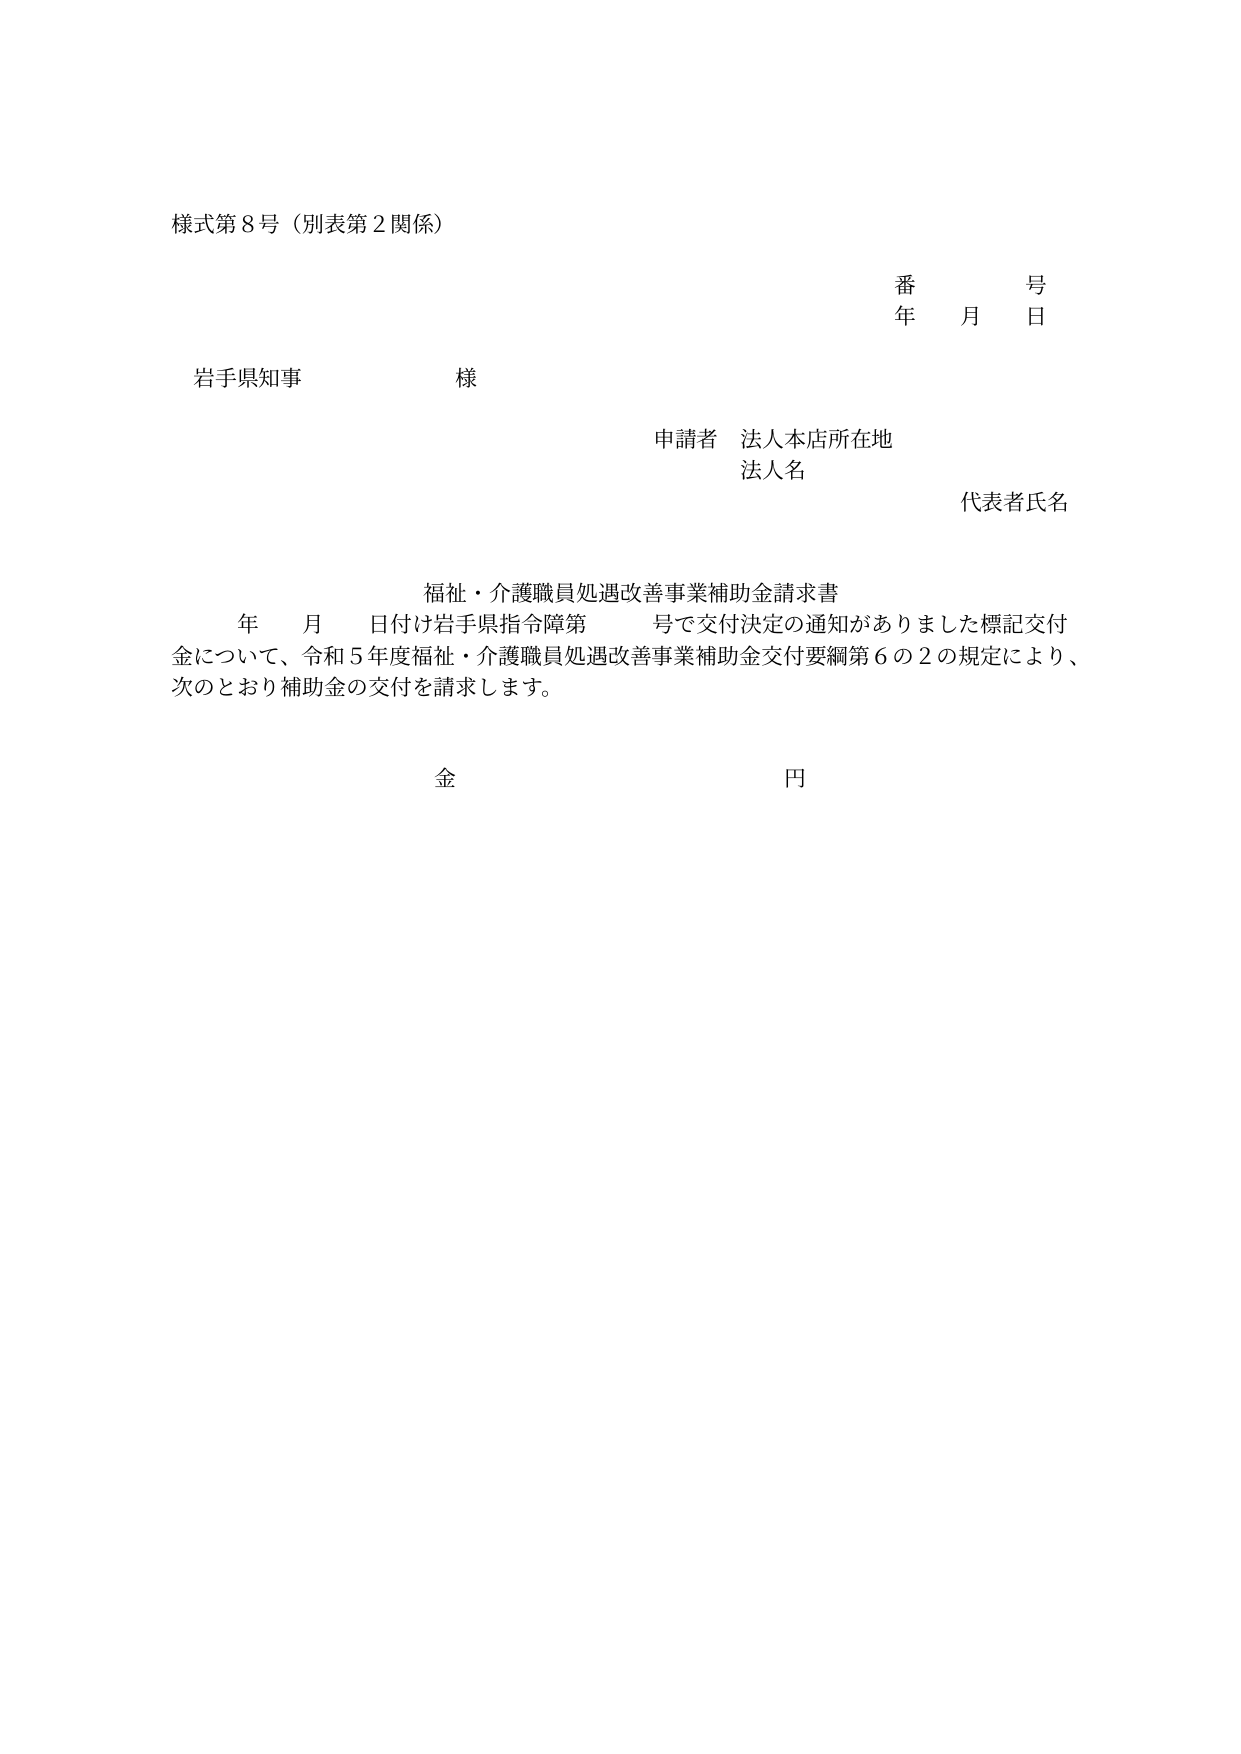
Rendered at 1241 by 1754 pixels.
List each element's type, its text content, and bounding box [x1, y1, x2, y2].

text 様式第８号（別表第２関係） [171, 207, 1047, 238]
text 年 月 日 [171, 299, 1047, 331]
text 岩手県知事 様 [171, 361, 1069, 392]
text 福祉・介護職員処遇改善事業補助金請求書 [171, 576, 1069, 607]
text 代表者氏名 [171, 485, 1069, 516]
text 申請者 法人本店所在地 [171, 422, 981, 453]
text 法人名 [171, 453, 981, 485]
text 金 円 [171, 761, 1069, 793]
text 番 号 [171, 268, 1047, 299]
text 年 月 日付け岩手県指令障第 号で交付決定の通知がありました標記交付金について、令和５年度福祉・介護職員処遇改善事業補助金交付要綱第６の２の規定により、次のとおり補助金の交付を請求します。 [171, 607, 1069, 702]
